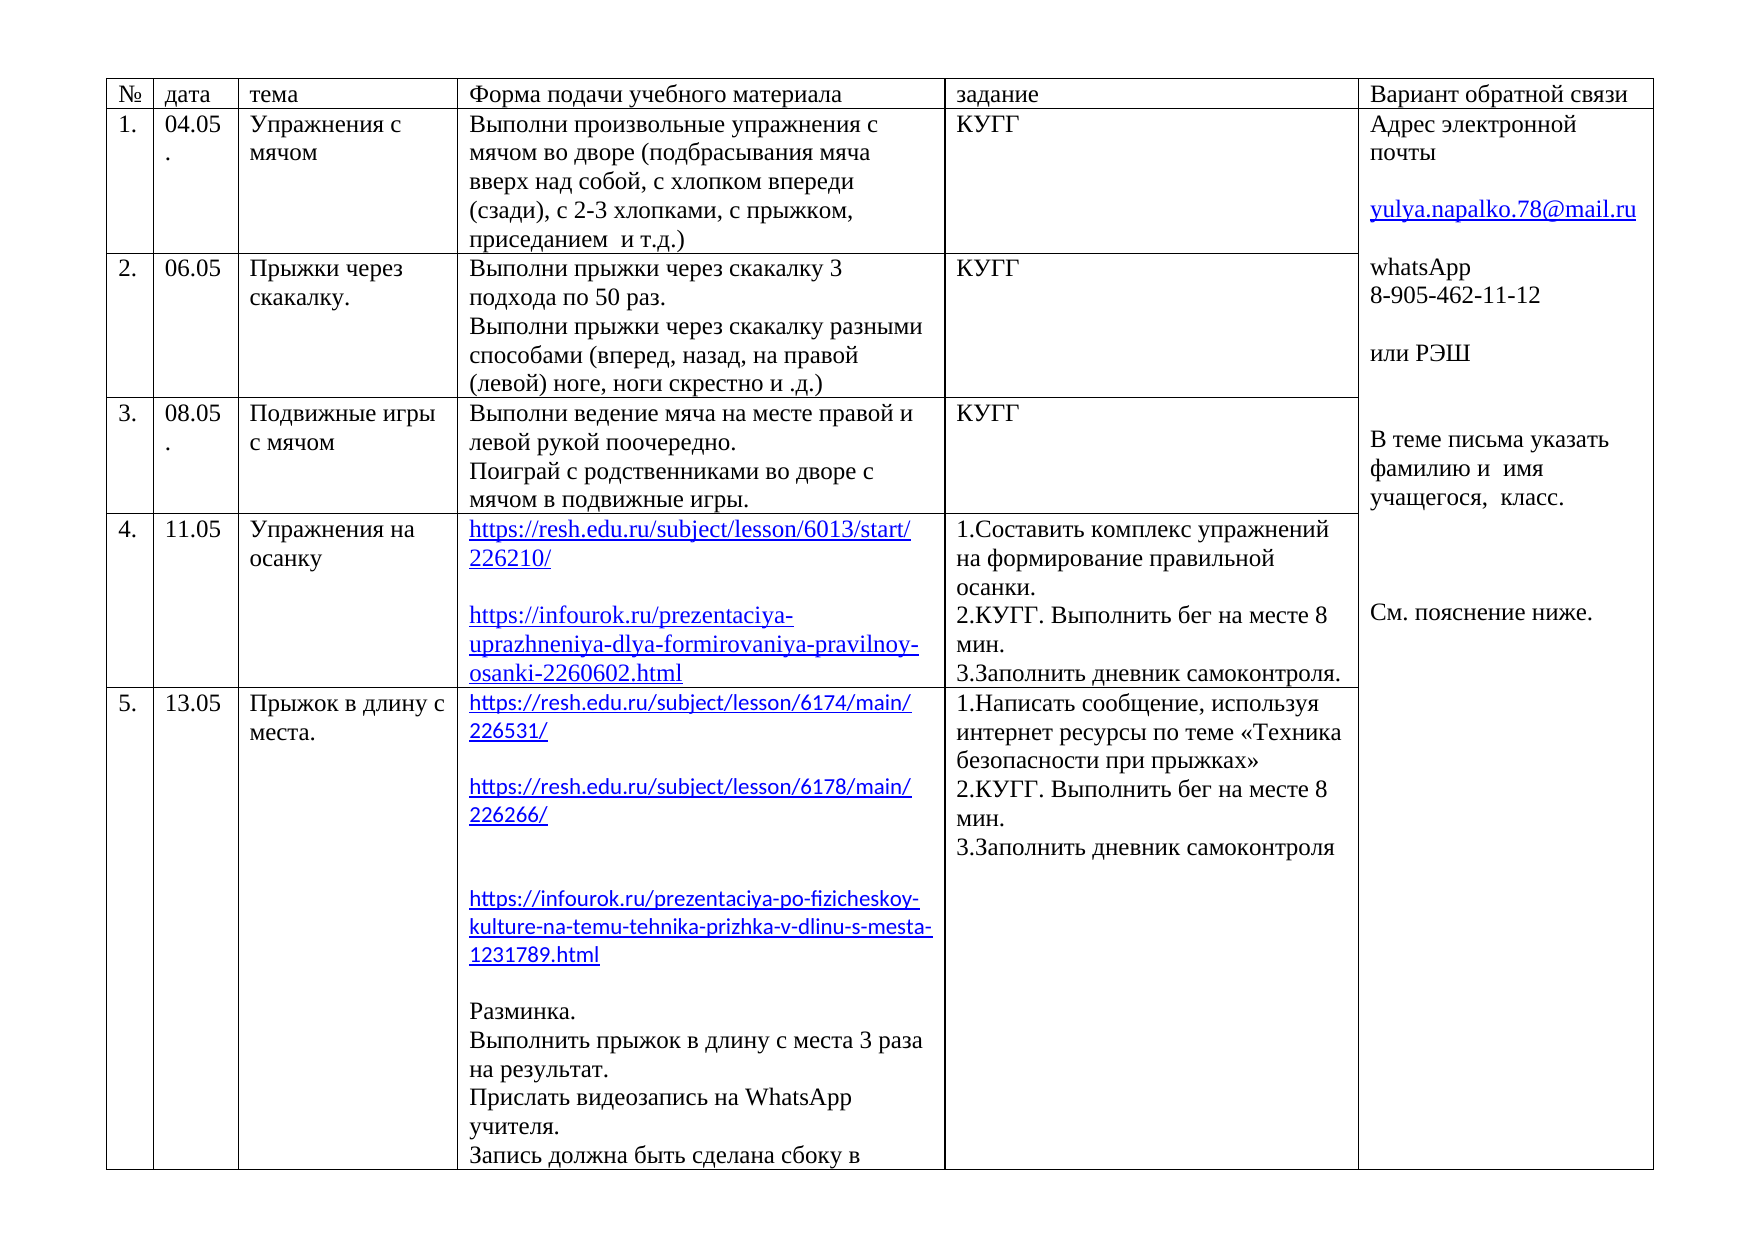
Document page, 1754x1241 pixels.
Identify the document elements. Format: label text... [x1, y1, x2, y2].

table_cell Упражнения с мячом [239, 109, 457, 252]
table_cell 1.Составить комплекс упражнений на формирование правильной осанки. 2.КУГГ. Выполнить бег на месте 8 мин. 3.Заполнить дневник самоконтроля. [946, 514, 1358, 687]
table_cell 2. [107, 254, 153, 397]
table_header Форма подачи учебного материала [458, 79, 944, 108]
table_header № [107, 79, 153, 108]
table_cell Подвижные игры с мячом [239, 398, 457, 513]
table_cell 08.05. [154, 398, 238, 513]
table_cell Выполни прыжки через скакалку 3 подхода по 50 раз. Выполни прыжки через скакалку разными способами (вперед, назад, на правой (левой) ноге, ноги скрестно и .д.) [458, 254, 944, 397]
table_header задание [946, 79, 1358, 108]
table_cell 3. [107, 398, 153, 513]
table_cell Выполни произвольные упражнения с мячом во дворе (подбрасывания мяча вверх над собой, с хлопком впереди (сзади), с 2-3 хлопками, с прыжком, приседанием и т.д.) [458, 109, 944, 252]
table_cell Прыжки через скакалку. [239, 254, 457, 397]
table_cell КУГГ [946, 254, 1358, 397]
table_cell 4. [107, 514, 153, 687]
table_header дата [154, 79, 238, 108]
table_cell 04.05. [154, 109, 238, 252]
table_cell 11.05 [154, 514, 238, 687]
table_cell КУГГ [946, 398, 1358, 513]
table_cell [239, 688, 457, 1169]
table_header тема [239, 79, 457, 108]
table_cell https://resh.edu.ru/subject/lesson/6013/start/226210/ https://infourok.ru/prezentaciya-uprazhneniya-dlya-formirovaniya-pravilnoy-osanki-2260602.html [458, 514, 944, 687]
table_cell Выполни ведение мяча на месте правой и левой рукой поочередно. Поиграй с родственниками во дворе с мячом в подвижные игры. [458, 398, 944, 513]
table_cell Упражнения на осанку [239, 514, 457, 687]
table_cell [458, 688, 944, 1169]
table_cell 5. [107, 688, 153, 1169]
table_cell 1. [107, 109, 153, 252]
table_header Вариант обратной связи [1359, 79, 1653, 108]
table_cell 06.05 [154, 254, 238, 397]
table_cell КУГГ [946, 109, 1358, 252]
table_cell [946, 688, 1358, 1169]
table_cell 13.05 [154, 688, 238, 1169]
table_cell Адрес электронной почты yulya.napalko.78@mail.ru whatsApp 8-905-462-11-12 или РЭШ В теме письма указать фамилию и имя учащегося, класс. См. пояснение ниже. [1359, 109, 1653, 1169]
